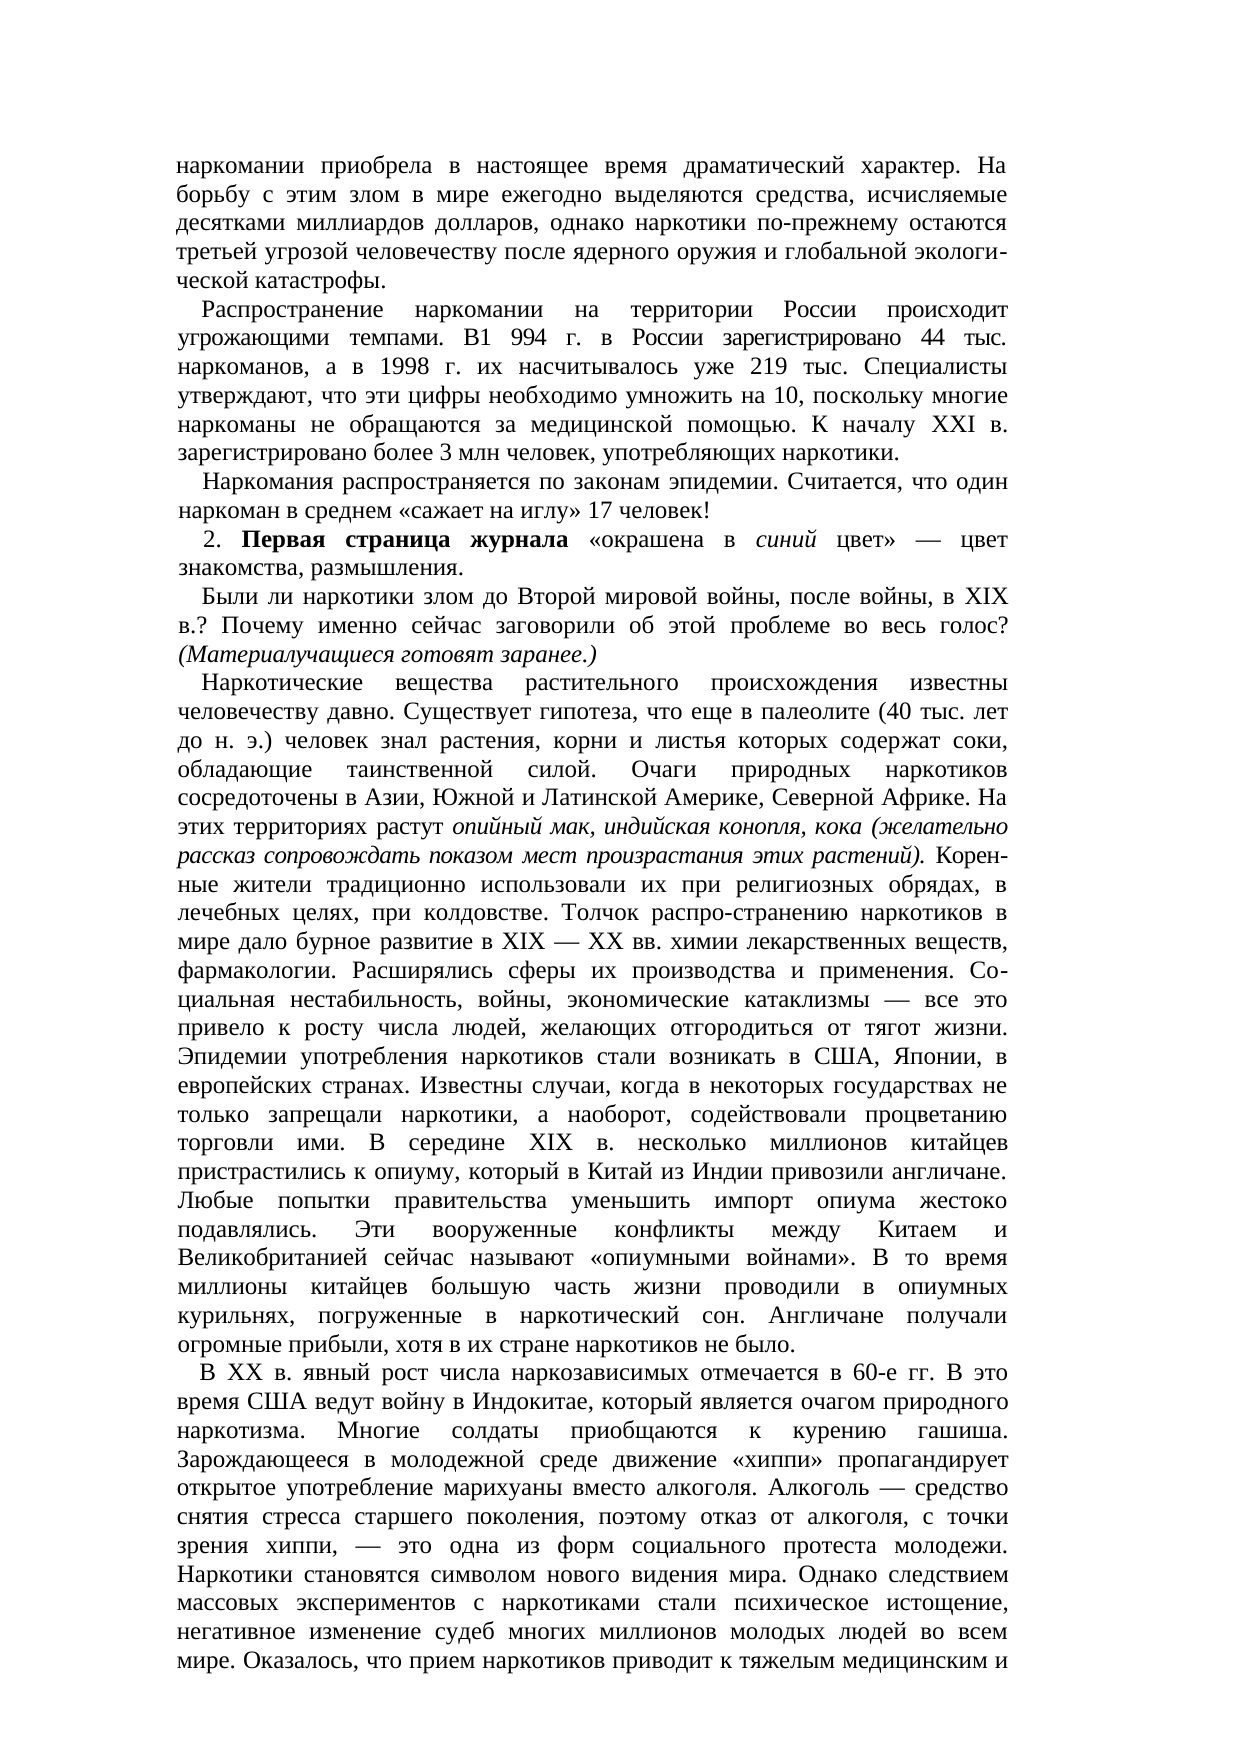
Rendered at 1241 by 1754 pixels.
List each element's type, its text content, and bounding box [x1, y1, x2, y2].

text Были ли наркотики злом до Второй мировой войны, после войны, в XIX в.? Почему именно сейчас заговорили об этой проблеме во весь голос? (Материалучащиеся готовят заранее.) [178, 581, 1009, 667]
text Распространение наркомании на территории России происходит угрожающими темпами. В1 994 г. в России зарегистрировано 44 тыс. наркоманов, а в 1998 г. их насчитывалось уже 219 тыс. Специалисты утверждают, что эти цифры необходимо умножить на 10, поскольку многие наркоманы не обращаются за медицинской помощью. К началу XXI в. зарегистрировано более 3 млн человек, употребляющих наркотики. [177, 294, 1008, 466]
text 2. Первая страница журнала «окрашена в синий цвет» — цвет знакомства, размышления. [178, 524, 1008, 581]
text Наркомания распространяется по законам эпидемии. Считается, что один наркоман в среднем «сажает на иглу» 17 человек! [178, 466, 1009, 524]
text Наркотические вещества растительного происхождения известны человечеству давно. Существует гипотеза, что еще в палеолите (40 тыс. лет до н. э.) человек знал растения, корни и листья которых содержат соки, обладающие таинственной силой. Очаги природных наркотиков сосредоточены в Азии, Южной и Латинской Америке, Северной Африке. На этих территориях растут опийный мак, индийская конопля, кока (желательно рассказ сопровождать показом мест произрастания этих растений). Коренные жители традиционно использовали их при религиозных обрядах, в лечебных целях, при колдовстве. Толчок распро-странению наркотиков в мире дало бурное развитие в XIX — XX вв. химии лекарственных веществ, фармакологии. Расширялись сферы их производства и применения. Социальная нестабильность, войны, экономические катаклизмы — все это привело к росту числа людей, желающих отгородиться от тягот жизни. Эпидемии употребления наркотиков стали возникать в США, Японии, в европейских странах. Известны случаи, когда в некоторых государствах не только запрещали наркотики, а наоборот, содействовали процветанию торговли ими. В середине XIX в. несколько миллионов китайцев пристрастились к опиуму, который в Китай из Индии привозили англичане. Любые попытки правительства уменьшить импорт опиума жестоко подавлялись. Эти вооруженные конфликты между Китаем и Великобританией сейчас называют «опиумными войнами». В то время миллионы китайцев большую часть жизни проводили в опиумных курильнях, погруженные в наркотический сон. Англичане получали огромные прибыли, хотя в их стране наркотиков не было. [177, 667, 1008, 1357]
text наркомании приобрела в настоящее время драматический характер. На борьбу с этим злом в мире ежегодно выделяются средства, исчисляемые десятками миллиардов долларов, однако наркотики по-прежнему остаются третьей угрозой человечеству после ядерного оружия и глобальной экологической катастрофы. [176, 150, 1007, 294]
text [177, 1357, 1009, 1674]
